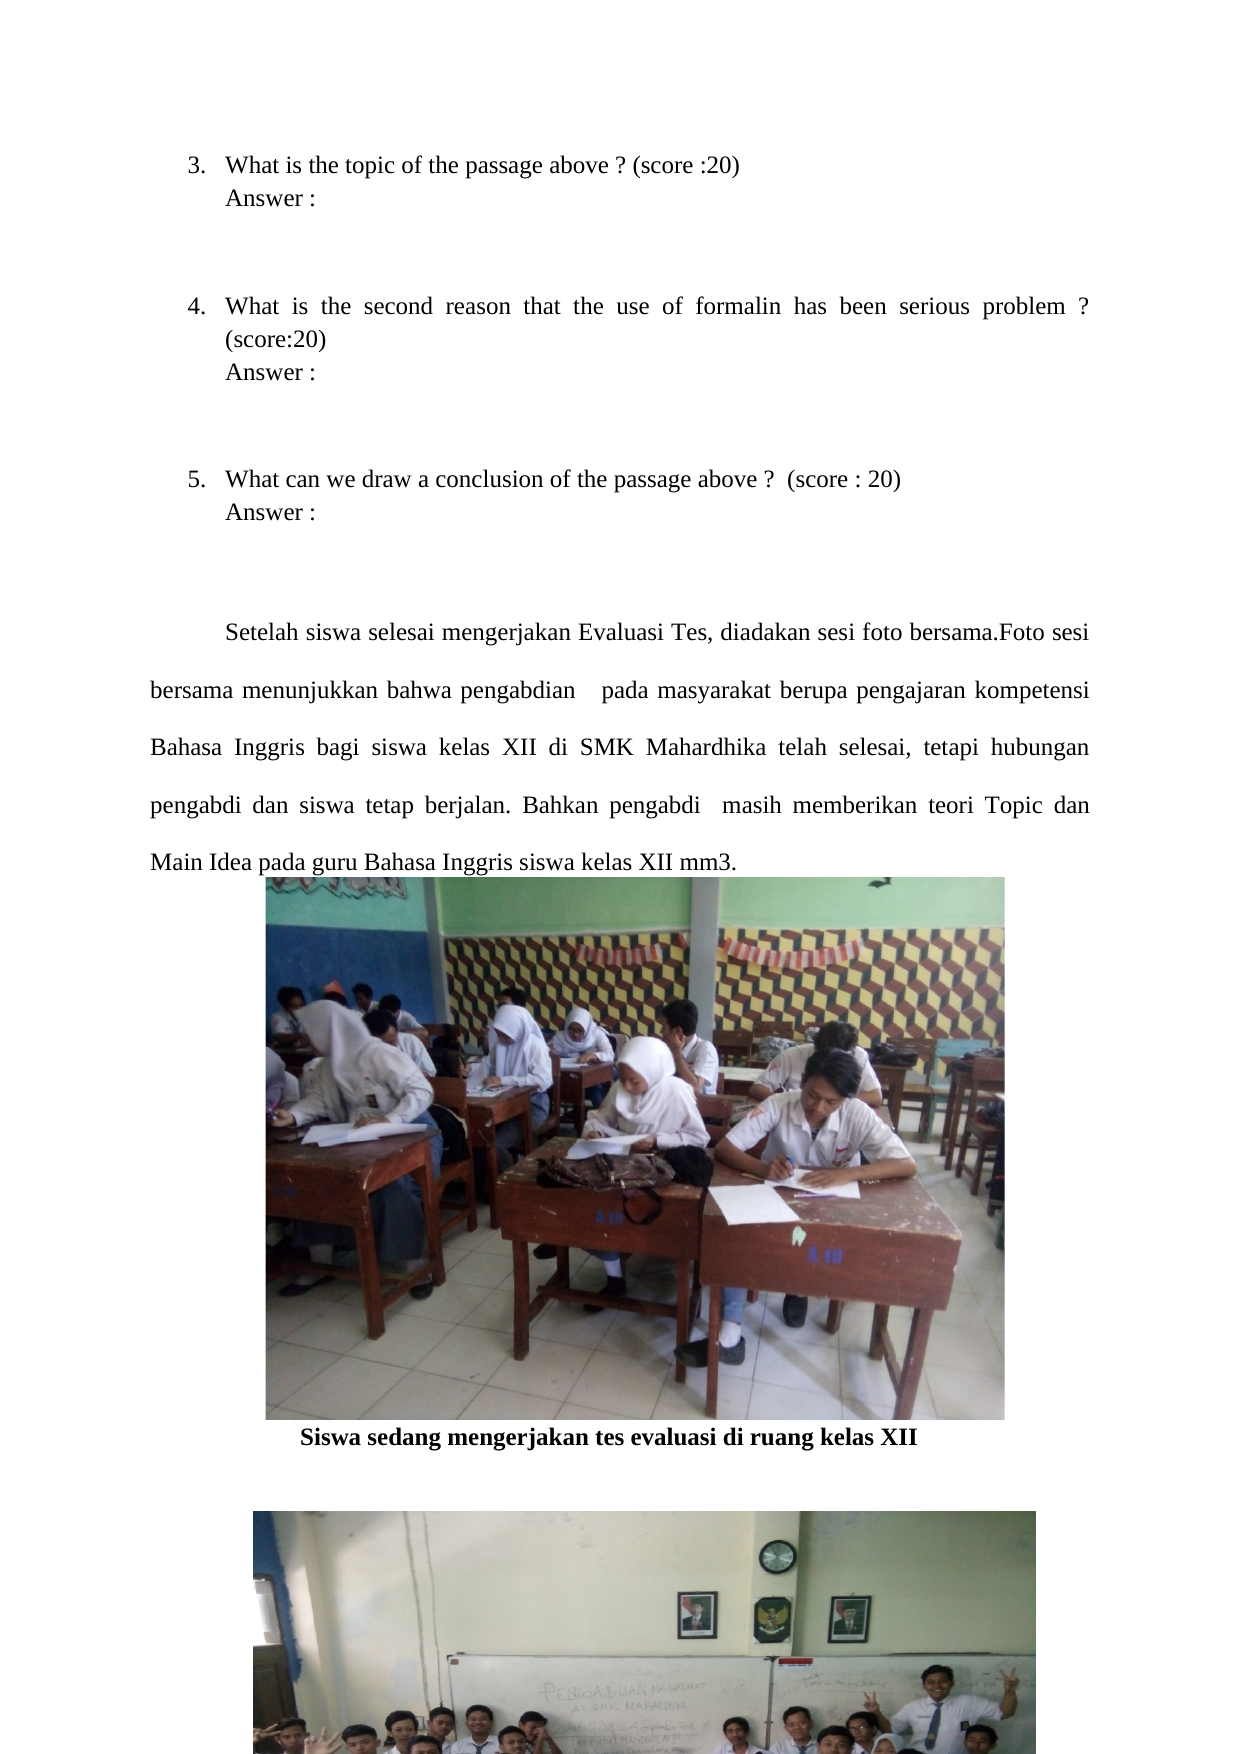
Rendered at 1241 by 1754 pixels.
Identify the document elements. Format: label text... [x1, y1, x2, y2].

list Answer : [225, 497, 1090, 526]
list Siswa sedang mengerjakan tes evaluasi di ruang kelas XII [187, 1422, 1090, 1451]
list What can we draw a conclusion of the passage above ? (score : 20) [187, 464, 1090, 493]
picture [265, 877, 1005, 1420]
picture [253, 1511, 1036, 1754]
text Setelah siswa selesai mengerjakan Evaluasi Tes, diadakan sesi foto bersama.Foto sesi bersama menunjukkan bahwa pengabdian pada masyarakat berupa pengajaran kompetensi Bahasa Inggris bagi siswa kelas XII di SMK Mahardhika telah selesai, tetapi hubungan pengabdi dan siswa tetap berjalan. Bahkan pengabdi masih memberikan teori Topic dan Main Idea pada guru Bahasa Inggris siswa kelas XII mm3. [150, 617, 1090, 876]
list Answer : [225, 357, 1090, 386]
list What is the second reason that the use of formalin has been serious problem ? (score:20) [187, 291, 1090, 352]
list What is the topic of the passage above ? (score :20) [187, 150, 1090, 179]
list Answer : [225, 183, 1090, 212]
